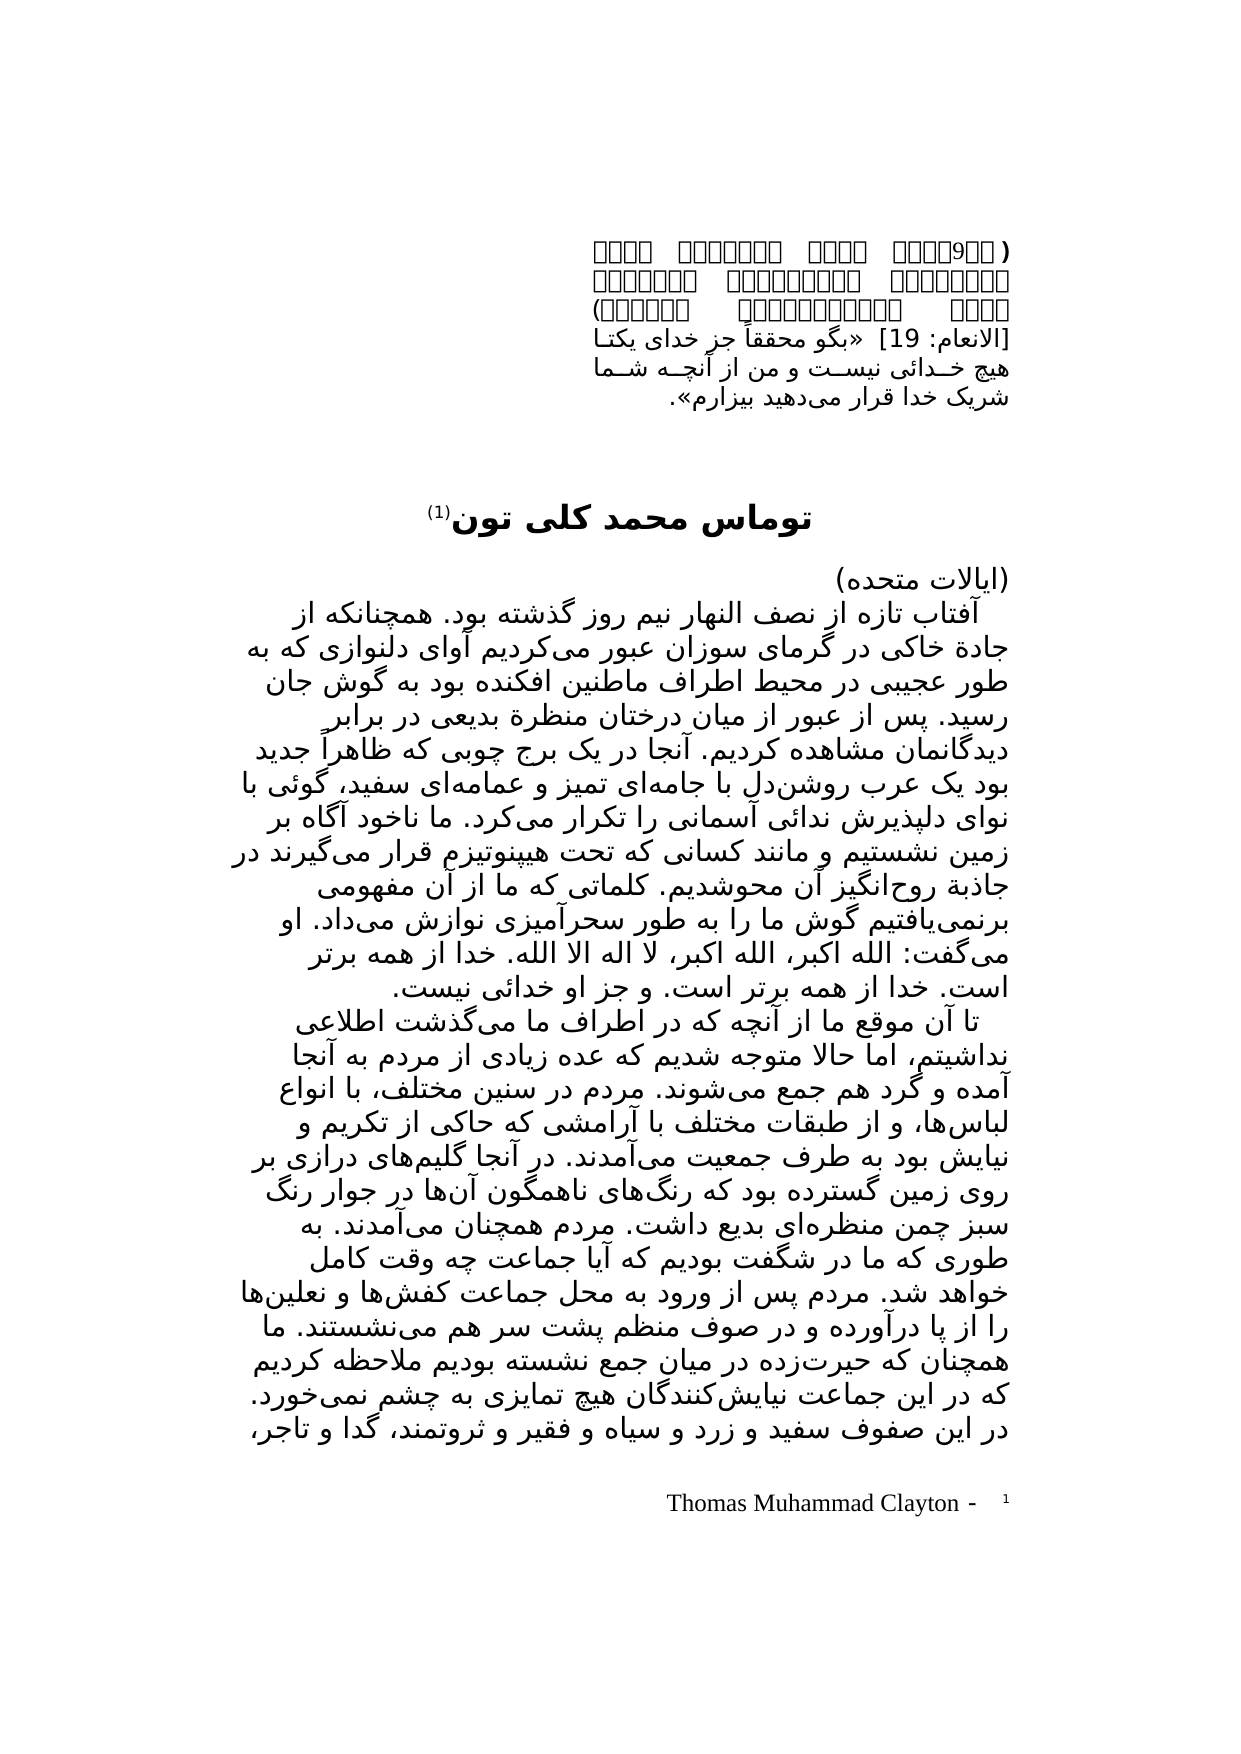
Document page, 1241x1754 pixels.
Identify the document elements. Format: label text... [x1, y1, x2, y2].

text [230, 1004, 1010, 1445]
text (ایالات متحده) [230, 562, 1010, 596]
text توماس محمد کلی تون() [230, 498, 1010, 537]
table_header ﴿ ﴾ [الانعام: 19] «بگو محققاً جز خدای یکتا هیچ خدائی نیست و من از آنچه شما شریک خدا قرار می‌دهید بیزارم». [582, 236, 1021, 440]
text آفتاب تازه از نصف النهار نیم روز گذشته بود. همچنانکه از جادة خاکی در گرمای سوزان عبور می‌کردیم آوای دلنوازی که به طور عجیبی در محیط اطراف ماطنین افکنده بود به گوش جان رسید. پس از عبور از میان درختان منظرة بدیعی در برابر دیدگانمان مشاهده کردیم. آنجا در یک برج چوبی که ظاهراً جدید بود یک عرب روشن‌دل با جامه‌ای تمیز و عمامه‌ای سفید، گوئی با نوای دلپذیرش ندائی آسمانی را تکرار می‌کرد. ما ناخود آگاه بر زمین نشستیم و مانند کسانی که تحت هیپنوتیزم قرار می‌گیرند در جاذبة روح‌انگیز آن محوشدیم. کلماتی که ما از آن مفهومی برنمی‌یافتیم گوش ما را به طور سحرآمیزی نوازش می‌داد. او می‌گفت: الله اکبر، الله اکبر، لا اله الا الله. خدا از همه برتر است. خدا از همه برتر است. و جز او خدائی نیست. [230, 596, 1010, 1004]
